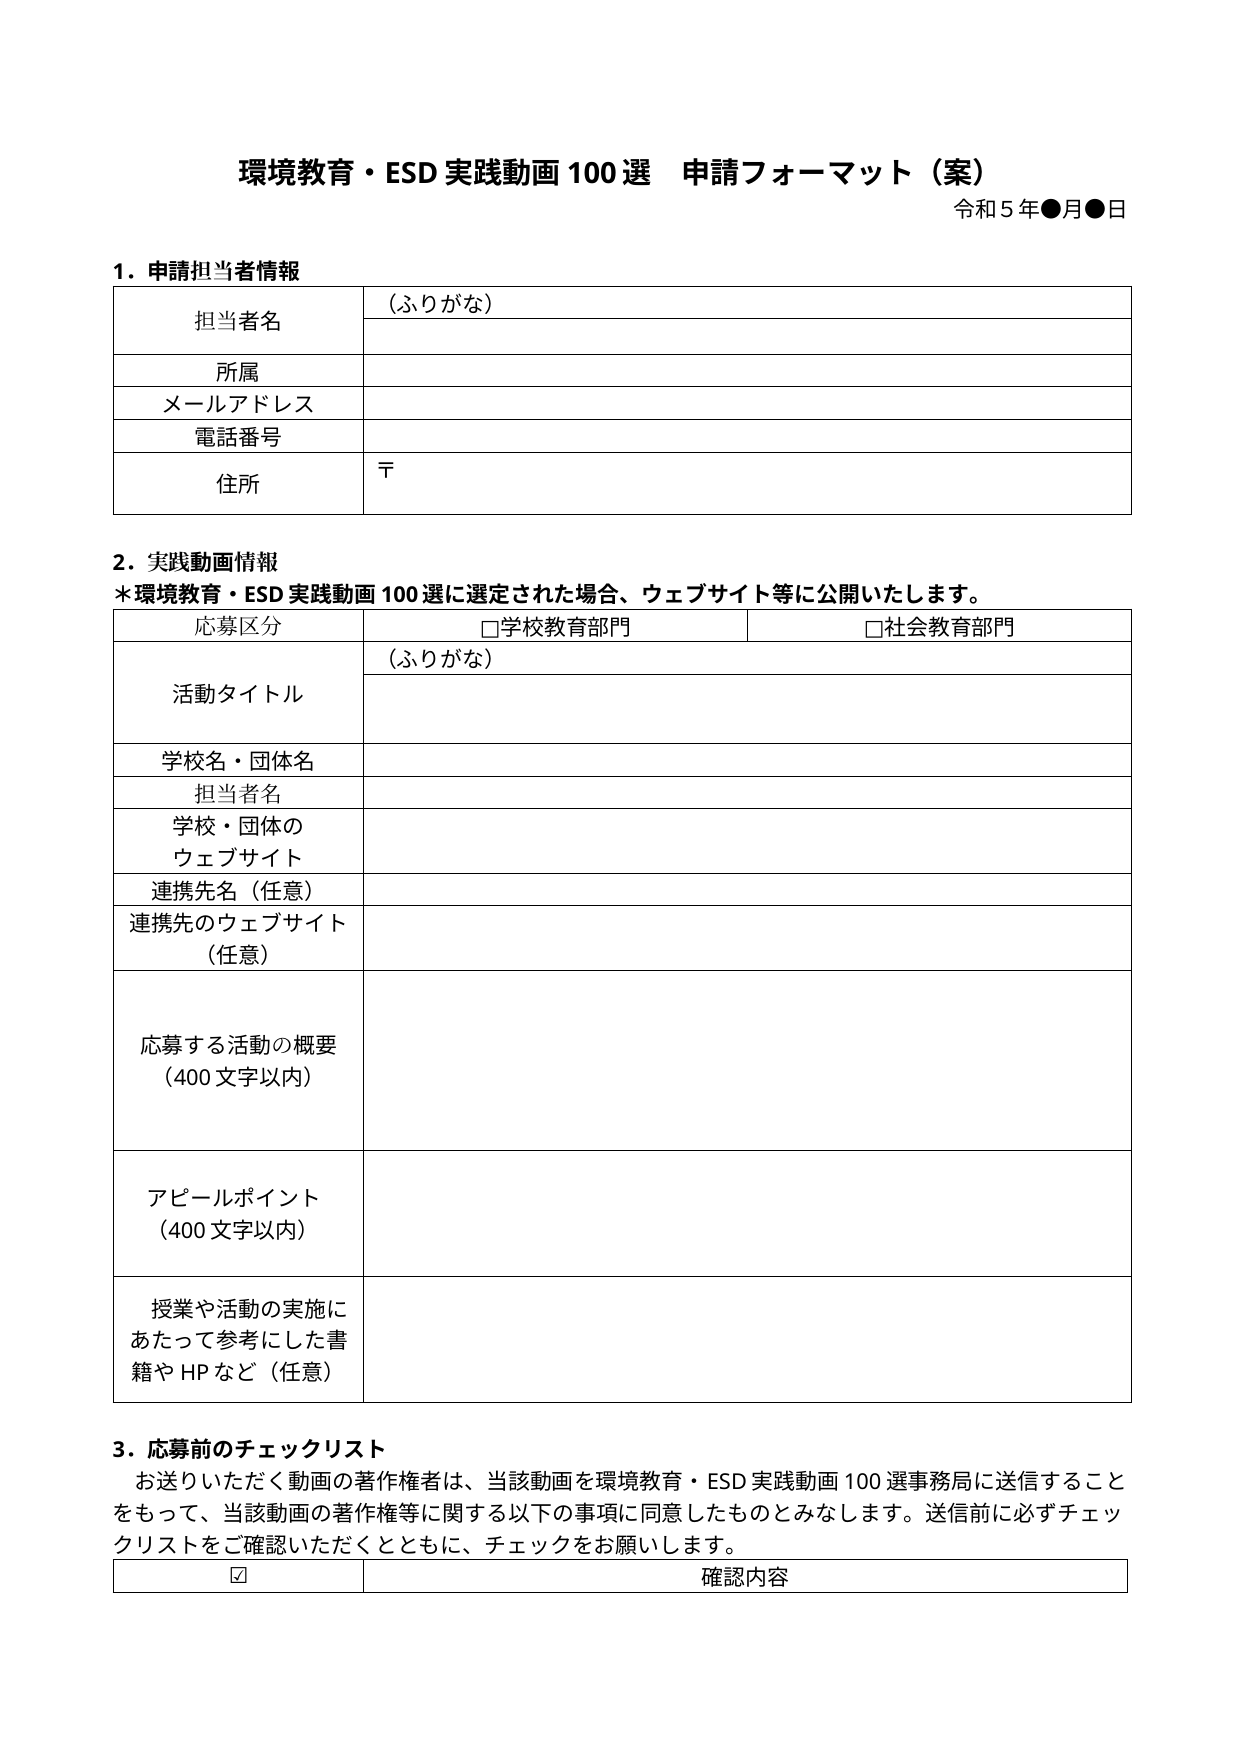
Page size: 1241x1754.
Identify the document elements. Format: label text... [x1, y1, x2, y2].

table_cell 担当者名 [114, 777, 363, 808]
table_cell 電話番号 [114, 420, 363, 452]
table_cell メールアドレス [114, 387, 363, 419]
text 2．実践動画情報 [112, 545, 1128, 577]
text 環境教育・ESD実践動画100選 申請フォーマット（案） [112, 150, 1128, 192]
table_cell アピールポイント （400文字以内） [114, 1151, 363, 1276]
table_cell 所属 [114, 355, 363, 386]
table_header □社会教育部門 [748, 610, 1131, 641]
table_header 確認内容 [364, 1560, 1127, 1592]
table_cell 授業や活動の実施にあたって参考にした書籍やHPなど（任意） [114, 1277, 363, 1402]
table_cell [364, 971, 1131, 1149]
table_header □学校教育部門 [364, 610, 747, 641]
table_cell 応募する活動の概要 （400文字以内） [114, 971, 363, 1149]
table_header ☑ [114, 1560, 363, 1592]
table_cell [364, 906, 1131, 970]
table_cell 連携先名（任意） [114, 874, 363, 905]
table_cell 〒 [364, 453, 1131, 514]
table_cell 連携先のウェブサイト（任意） [114, 906, 363, 970]
text ＊環境教育・ESD実践動画100選に選定された場合、ウェブサイト等に公開いたします。 [112, 577, 1128, 608]
table_cell 学校・団体の ウェブサイト [114, 809, 363, 873]
table_cell （ふりがな） [364, 642, 1131, 674]
table_cell [364, 874, 1131, 905]
table_header 担当者名 [114, 287, 363, 353]
table_cell [364, 319, 1131, 353]
text 1．申請担当者情報 [112, 254, 1128, 286]
table_cell 活動タイトル [114, 642, 363, 743]
text 3．応募前のチェックリスト [112, 1432, 1128, 1464]
table_cell [364, 1151, 1131, 1276]
table_cell [364, 777, 1131, 808]
table_cell 学校名・団体名 [114, 744, 363, 776]
table_header 応募区分 [114, 610, 363, 641]
table_cell 住所 [114, 453, 363, 514]
table_cell [364, 387, 1131, 419]
text 令和５年●月●日 [112, 192, 1128, 224]
table_cell [364, 355, 1131, 386]
table_cell [364, 809, 1131, 873]
table_cell [364, 675, 1131, 743]
table_cell [364, 744, 1131, 776]
text お送りいただく動画の著作権者は、当該動画を環境教育・ESD実践動画100選事務局に送信することをもって、当該動画の著作権等に関する以下の事項に同意したものとみなします。送信前に必ずチェックリストをご確認いただくとともに、チェックをお願いします。 [112, 1464, 1128, 1559]
table_header （ふりがな） [364, 287, 1131, 318]
table_cell [364, 1277, 1131, 1402]
table_cell [364, 420, 1131, 452]
